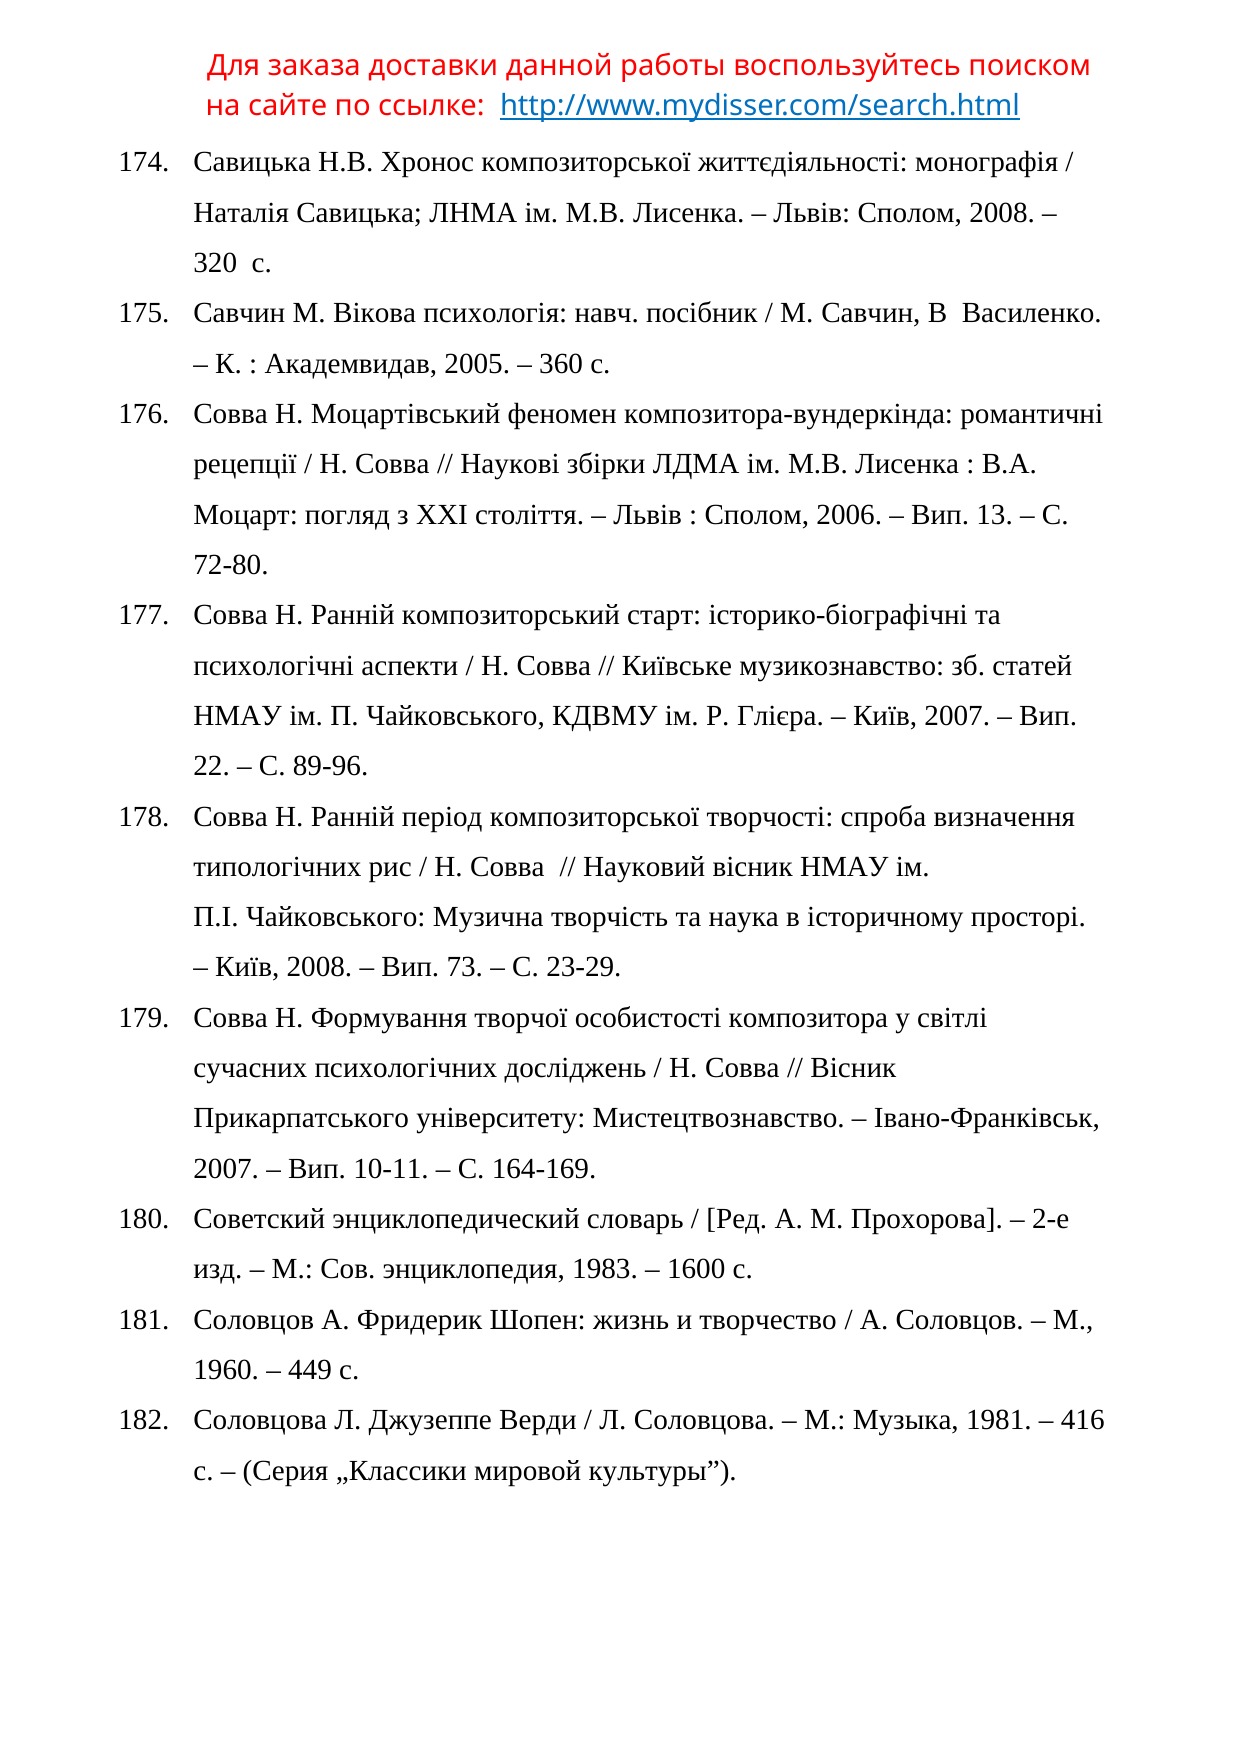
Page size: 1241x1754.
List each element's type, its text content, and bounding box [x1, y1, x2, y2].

list Соловцова Л. Джузеппе Верди / Л. Соловцова. – М.: Музыка, 1981. – 416 с. – (Серия „Классики мировой культуры”). [118, 1402, 1107, 1486]
list Советский энциклопедический словарь / [Ред. А. М. Прохорова]. – 2-е изд. – М.: Сов. энциклопедия, 1983. – 1600 с. [118, 1201, 1107, 1285]
list Совва Н. Ранній період композиторської творчості: спроба визначення типологічних рис / Н. Совва // Науковий вісник НМАУ ім. П.І. Чайковського: Музична творчість та наука в історичному просторі. – Київ, 2008. – Вип. 73. – С. 23-29. [118, 799, 1107, 983]
list Соловцов А. Фридерик Шопен: жизнь и творчество / А. Соловцов. – М., 1960. – 449 с. [118, 1302, 1107, 1386]
list Совва Н. Ранній композиторський старт: історико-біографічні та психологічні аспекти / Н. Совва // Київське музикознавство: зб. статей НМАУ ім. П. Чайковського, КДВМУ ім. Р. Глієра. – Київ, 2007. – Вип. 22. – С. 89-96. [118, 597, 1107, 782]
list Савчин М. Вікова психологія: навч. посібник / М. Савчин, В Василенко. – К. : Академвидав, 2005. – 360 с. [118, 296, 1107, 379]
list Совва Н. Формування творчої особистості композитора у світлі сучасних психологічних досліджень / Н. Совва // Вісник Прикарпатського університету: Мистецтвознавство. – Івано-Франківськ, 2007. – Вип. 10-11. – С. 164-169. [118, 1000, 1107, 1184]
list Савицька Н.В. Хронос композиторської життєдіяльності: монографія / Наталія Савицька; ЛНМА ім. М.В. Лисенка. – Львів: Сполом, 2008. – 320 с. [118, 144, 1107, 279]
list Совва Н. Моцартівський феномен композитора-вундеркінда: романтичні рецепції / Н. Совва // Наукові збірки ЛДМА ім. М.В. Лисенка : В.А. Моцарт: погляд з XXI століття. – Львів : Сполом, 2006. – Вип. 13. – С. 72-80. [118, 396, 1107, 581]
